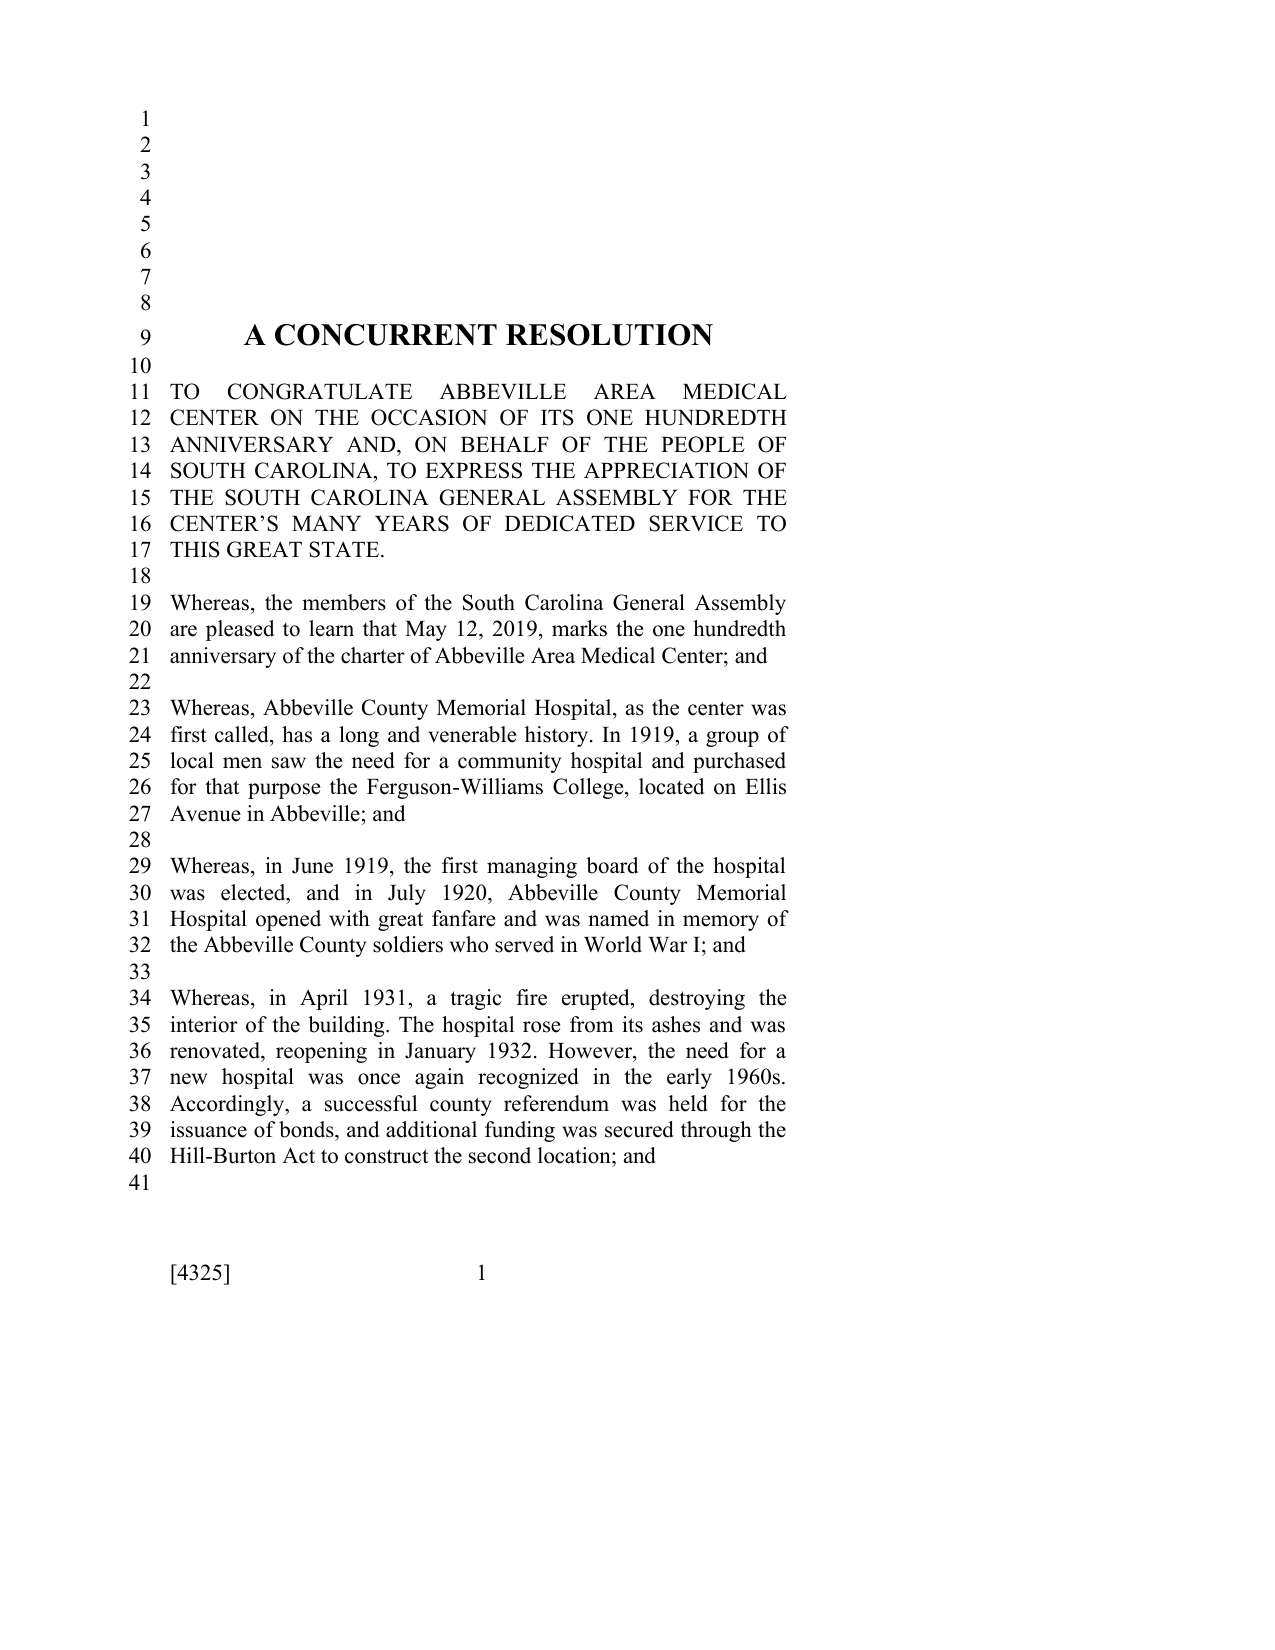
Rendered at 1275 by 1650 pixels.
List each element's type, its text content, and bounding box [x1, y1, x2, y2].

text TO CONGRATULATE ABBEVILLE AREA MEDICAL CENTER ON THE OCCASION OF ITS ONE HUNDREDTH ANNIVERSARY AND, ON BEHALF OF THE PEOPLE OF SOUTH CAROLINA, TO EXPRESS THE APPRECIATION OF THE SOUTH CAROLINA GENERAL ASSEMBLY FOR THE CENTER’S MANY YEARS OF DEDICATED SERVICE TO THIS GREAT STATE. [169, 378, 787, 563]
text Whereas, the members of the South Carolina General Assembly are pleased to learn that May 12, 2019, marks the one hundredth anniversary of the charter of Abbeville Area Medical Center; and [169, 589, 787, 668]
text A CONCURRENT RESOLUTION [169, 316, 787, 352]
text Whereas, in June 1919, the first managing board of the hospital was elected, and in July 1920, Abbeville County Memorial Hospital opened with great fanfare and was named in memory of the Abbeville County soldiers who served in World War I; and [169, 852, 787, 958]
text Whereas, in April 1931, a tragic fire erupted, destroying the interior of the building. The hospital rose from its ashes and was renovated, reopening in January 1932. However, the need for a new hospital was once again recognized in the early 1960s. Accordingly, a successful county referendum was held for the issuance of bonds, and additional funding was secured through the Hill-Burton Act to construct the second location; and [169, 984, 787, 1169]
text Whereas, Abbeville County Memorial Hospital, as the center was first called, has a long and venerable history. In 1919, a group of local men saw the need for a community hospital and purchased for that purpose the Ferguson-Williams College, located on Ellis Avenue in Abbeville; and [169, 694, 787, 826]
